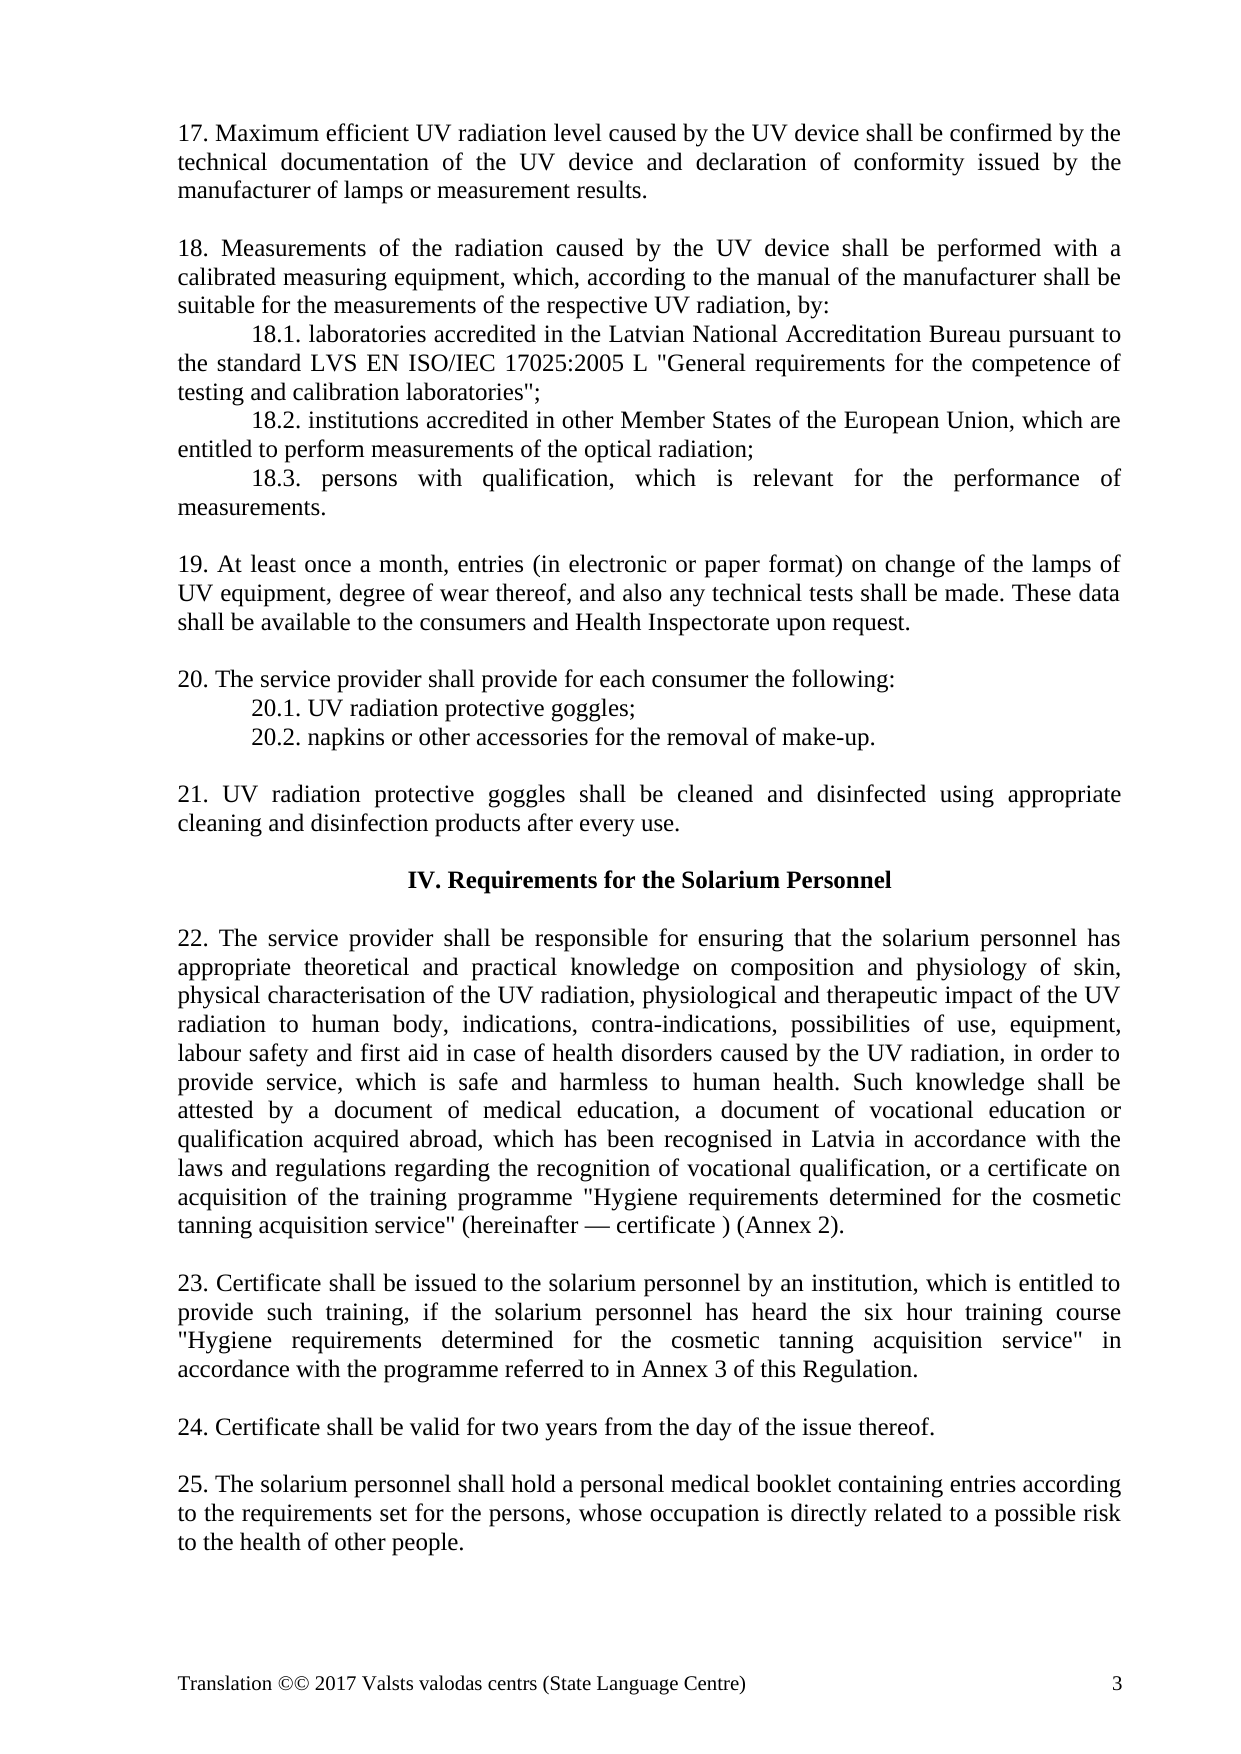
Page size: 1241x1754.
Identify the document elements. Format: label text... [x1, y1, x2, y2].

text 22. The service provider shall be responsible for ensuring that the solarium personnel has appropriate theoretical and practical knowledge on composition and physiology of skin, physical characterisation of the UV radiation, physiological and therapeutic impact of the UV radiation to human body, indications, contra-indications, possibilities of use, equipment, labour safety and first aid in case of health disorders caused by the UV radiation, in order to provide service, which is safe and harmless to human health. Such knowledge shall be attested by a document of medical education, a document of vocational education or qualification acquired abroad, which has been recognised in Latvia in accordance with the laws and regulations regarding the recognition of vocational qualification, or a certificate on acquisition of the training programme "Hygiene requirements determined for the cosmetic tanning acquisition service" (hereinafter — certificate ) (Annex 2). [177, 923, 1122, 1239]
text 20. The service provider shall provide for each consumer the following: [177, 664, 1122, 693]
text 23. Certificate shall be issued to the solarium personnel by an institution, which is entitled to provide such training, if the solarium personnel has heard the six hour training course "Hygiene requirements determined for the cosmetic tanning acquisition service" in accordance with the programme referred to in Annex 3 of this Regulation. [177, 1268, 1122, 1383]
text 18.3. persons with qualification, which is relevant for the performance of measurements. [177, 463, 1122, 521]
text 18.2. institutions accredited in other Member States of the European Union, which are entitled to perform measurements of the optical radiation; [177, 406, 1122, 463]
text 18.1. laboratories accredited in the Latvian National Accreditation Bureau pursuant to the standard LVS EN ISO/IEC 17025:2005 L "General requirements for the competence of testing and calibration laboratories"; [177, 319, 1122, 406]
text 17. Maximum efficient UV radiation level caused by the UV device shall be confirmed by the technical documentation of the UV device and declaration of conformity issued by the manufacturer of lamps or measurement results. [177, 118, 1122, 204]
text 18. Measurements of the radiation caused by the UV device shall be performed with a calibrated measuring equipment, which, according to the manual of the manufacturer shall be suitable for the measurements of the respective UV radiation, by: [177, 233, 1122, 319]
text 19. At least once a month, entries (in electronic or paper format) on change of the lamps of UV equipment, degree of wear thereof, and also any technical tests shall be made. These data shall be available to the consumers and Health Inspectorate upon request. [177, 549, 1122, 636]
text 20.2. napkins or other accessories for the removal of make-up. [177, 722, 1122, 751]
text 24. Certificate shall be valid for two years from the day of the issue thereof. [177, 1412, 1122, 1441]
text 20.1. UV radiation protective goggles; [177, 693, 1122, 722]
text IV. Requirements for the Solarium Personnel [177, 866, 1122, 894]
text 25. The solarium personnel shall hold a personal medical booklet containing entries according to the requirements set for the persons, whose occupation is directly related to a possible risk to the health of other people. [177, 1469, 1122, 1556]
text 21. UV radiation protective goggles shall be cleaned and disinfected using appropriate cleaning and disinfection products after every use. [177, 779, 1122, 837]
